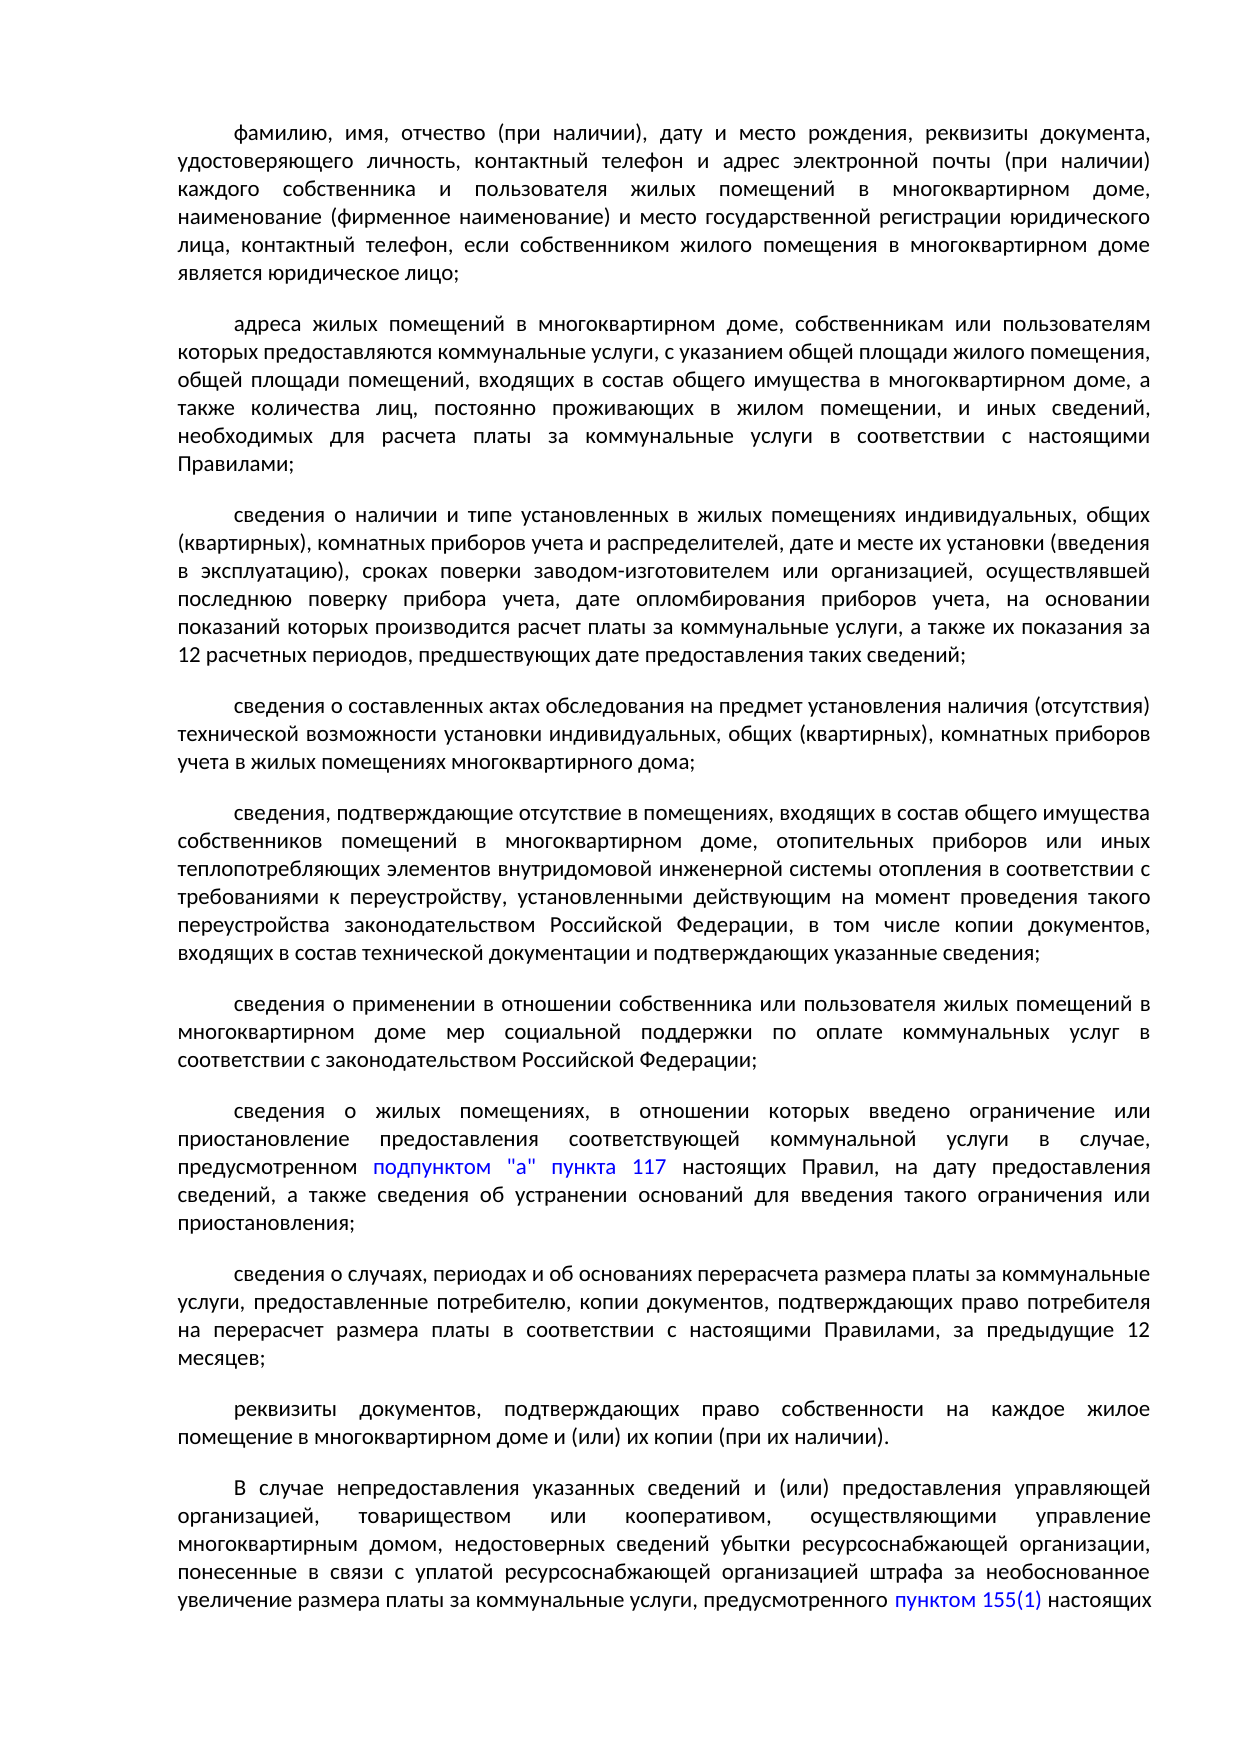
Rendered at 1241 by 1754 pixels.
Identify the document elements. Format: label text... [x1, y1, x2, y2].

text сведения о применении в отношении собственника или пользователя жилых помещений в многоквартирном доме мер социальной поддержки по оплате коммунальных услуг в соответствии с законодательством Российской Федерации; [177, 989, 1152, 1073]
text сведения о случаях, периодах и об основаниях перерасчета размера платы за коммунальные услуги, предоставленные потребителю, копии документов, подтверждающих право потребителя на перерасчет размера платы в соответствии с настоящими Правилами, за предыдущие 12 месяцев; [177, 1259, 1152, 1371]
text сведения о составленных актах обследования на предмет установления наличия (отсутствия) технической возможности установки индивидуальных, общих (квартирных), комнатных приборов учета в жилых помещениях многоквартирного дома; [177, 691, 1152, 775]
text сведения, подтверждающие отсутствие в помещениях, входящих в состав общего имущества собственников помещений в многоквартирном доме, отопительных приборов или иных теплопотребляющих элементов внутридомовой инженерной системы отопления в соответствии с требованиями к переустройству, установленными действующим на момент проведения такого переустройства законодательством Российской Федерации, в том числе копии документов, входящих в состав технической документации и подтверждающих указанные сведения; [177, 798, 1152, 966]
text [177, 1473, 1152, 1613]
text адреса жилых помещений в многоквартирном доме, собственникам или пользователям которых предоставляются коммунальные услуги, с указанием общей площади жилого помещения, общей площади помещений, входящих в состав общего имущества в многоквартирном доме, а также количества лиц, постоянно проживающих в жилом помещении, и иных сведений, необходимых для расчета платы за коммунальные услуги в соответствии с настоящими Правилами; [177, 309, 1152, 477]
text сведения о жилых помещениях, в отношении которых введено ограничение или приостановление предоставления соответствующей коммунальной услуги в случае, предусмотренном подпунктом "а" пункта 117 настоящих Правил, на дату предоставления сведений, а также сведения об устранении оснований для введения такого ограничения или приостановления; [177, 1096, 1152, 1236]
text реквизиты документов, подтверждающих право собственности на каждое жилое помещение в многоквартирном доме и (или) их копии (при их наличии). [177, 1394, 1152, 1450]
text сведения о наличии и типе установленных в жилых помещениях индивидуальных, общих (квартирных), комнатных приборов учета и распределителей, дате и месте их установки (введения в эксплуатацию), сроках поверки заводом-изготовителем или организацией, осуществлявшей последнюю поверку прибора учета, дате опломбирования приборов учета, на основании показаний которых производится расчет платы за коммунальные услуги, а также их показания за 12 расчетных периодов, предшествующих дате предоставления таких сведений; [177, 500, 1152, 668]
text фамилию, имя, отчество (при наличии), дату и место рождения, реквизиты документа, удостоверяющего личность, контактный телефон и адрес электронной почты (при наличии) каждого собственника и пользователя жилых помещений в многоквартирном доме, наименование (фирменное наименование) и место государственной регистрации юридического лица, контактный телефон, если собственником жилого помещения в многоквартирном доме является юридическое лицо; [177, 118, 1152, 286]
